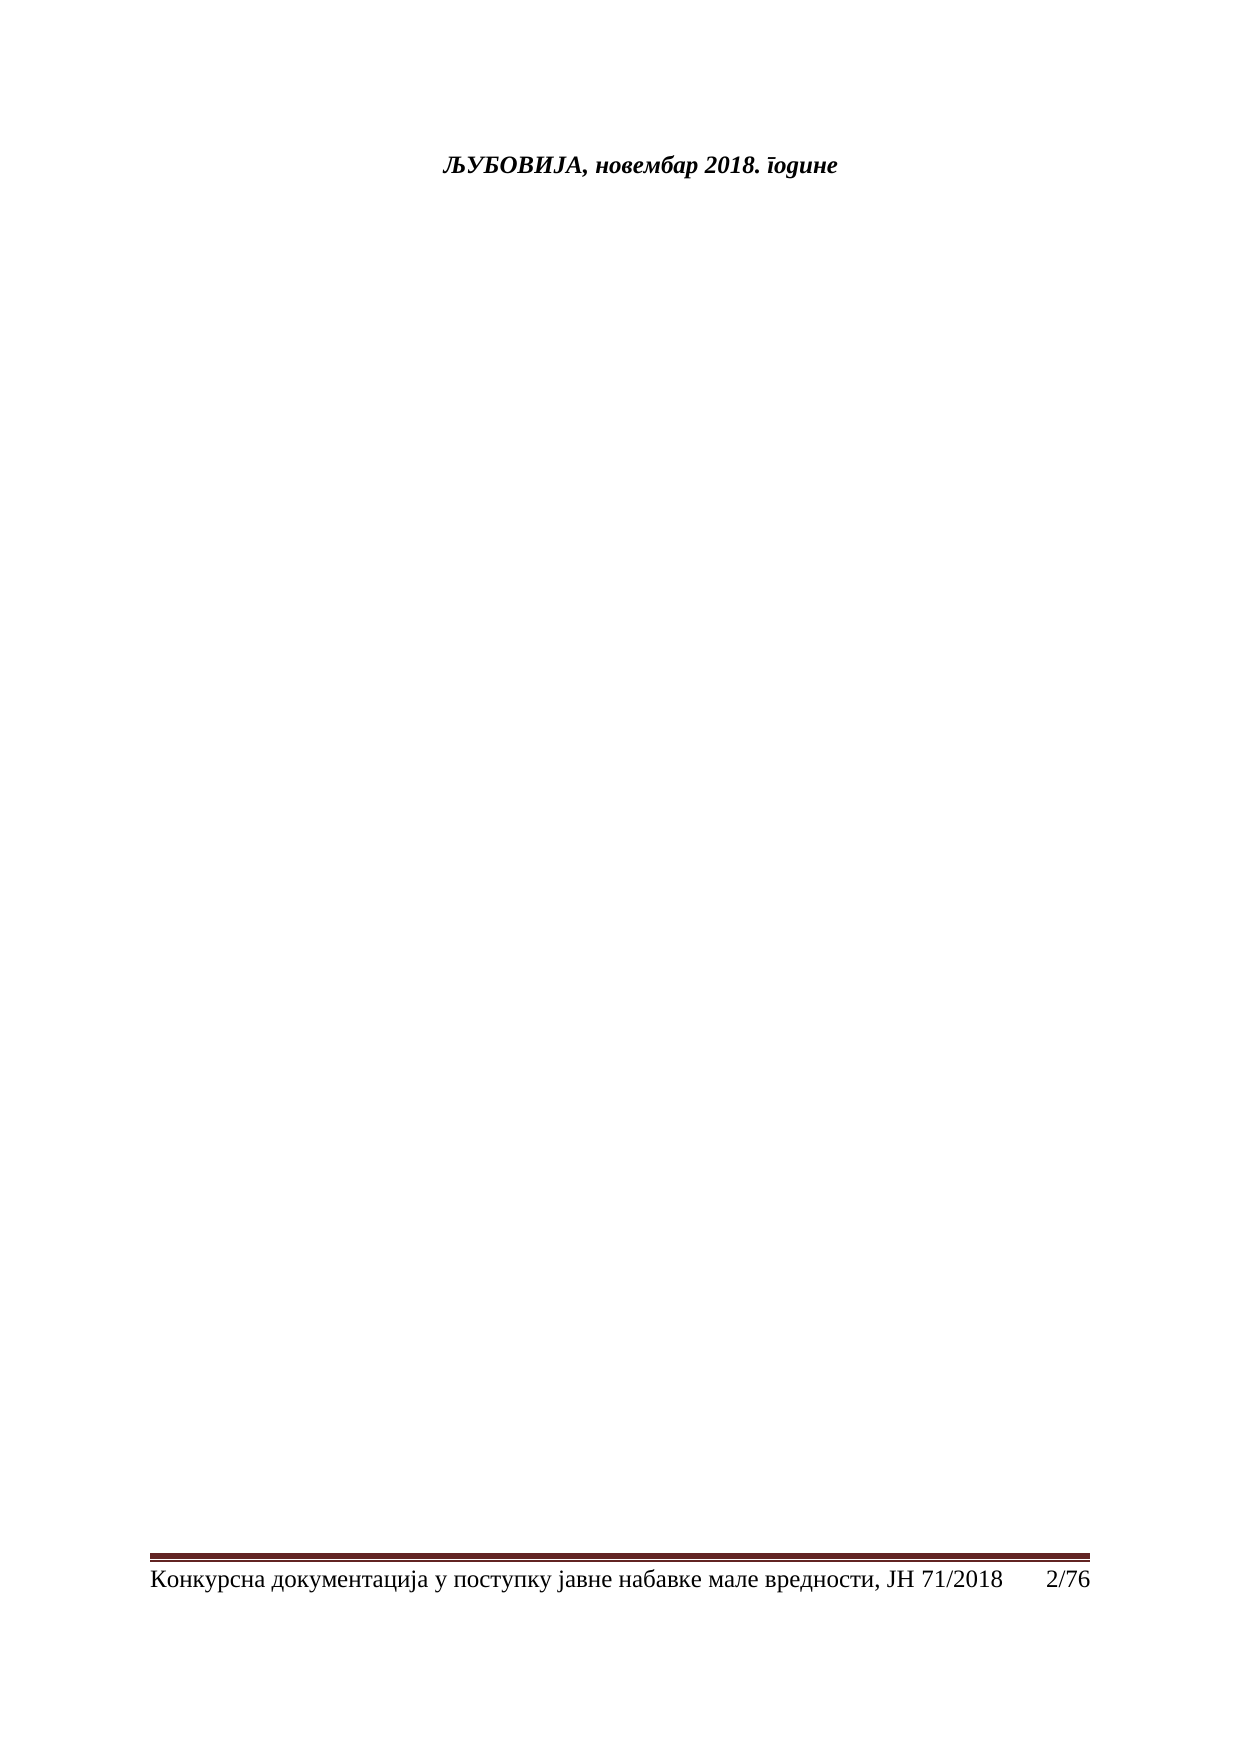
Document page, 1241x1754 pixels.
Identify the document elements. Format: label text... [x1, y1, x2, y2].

text ЉУБОВИЈА, новембар 2018. године [150, 150, 1131, 179]
